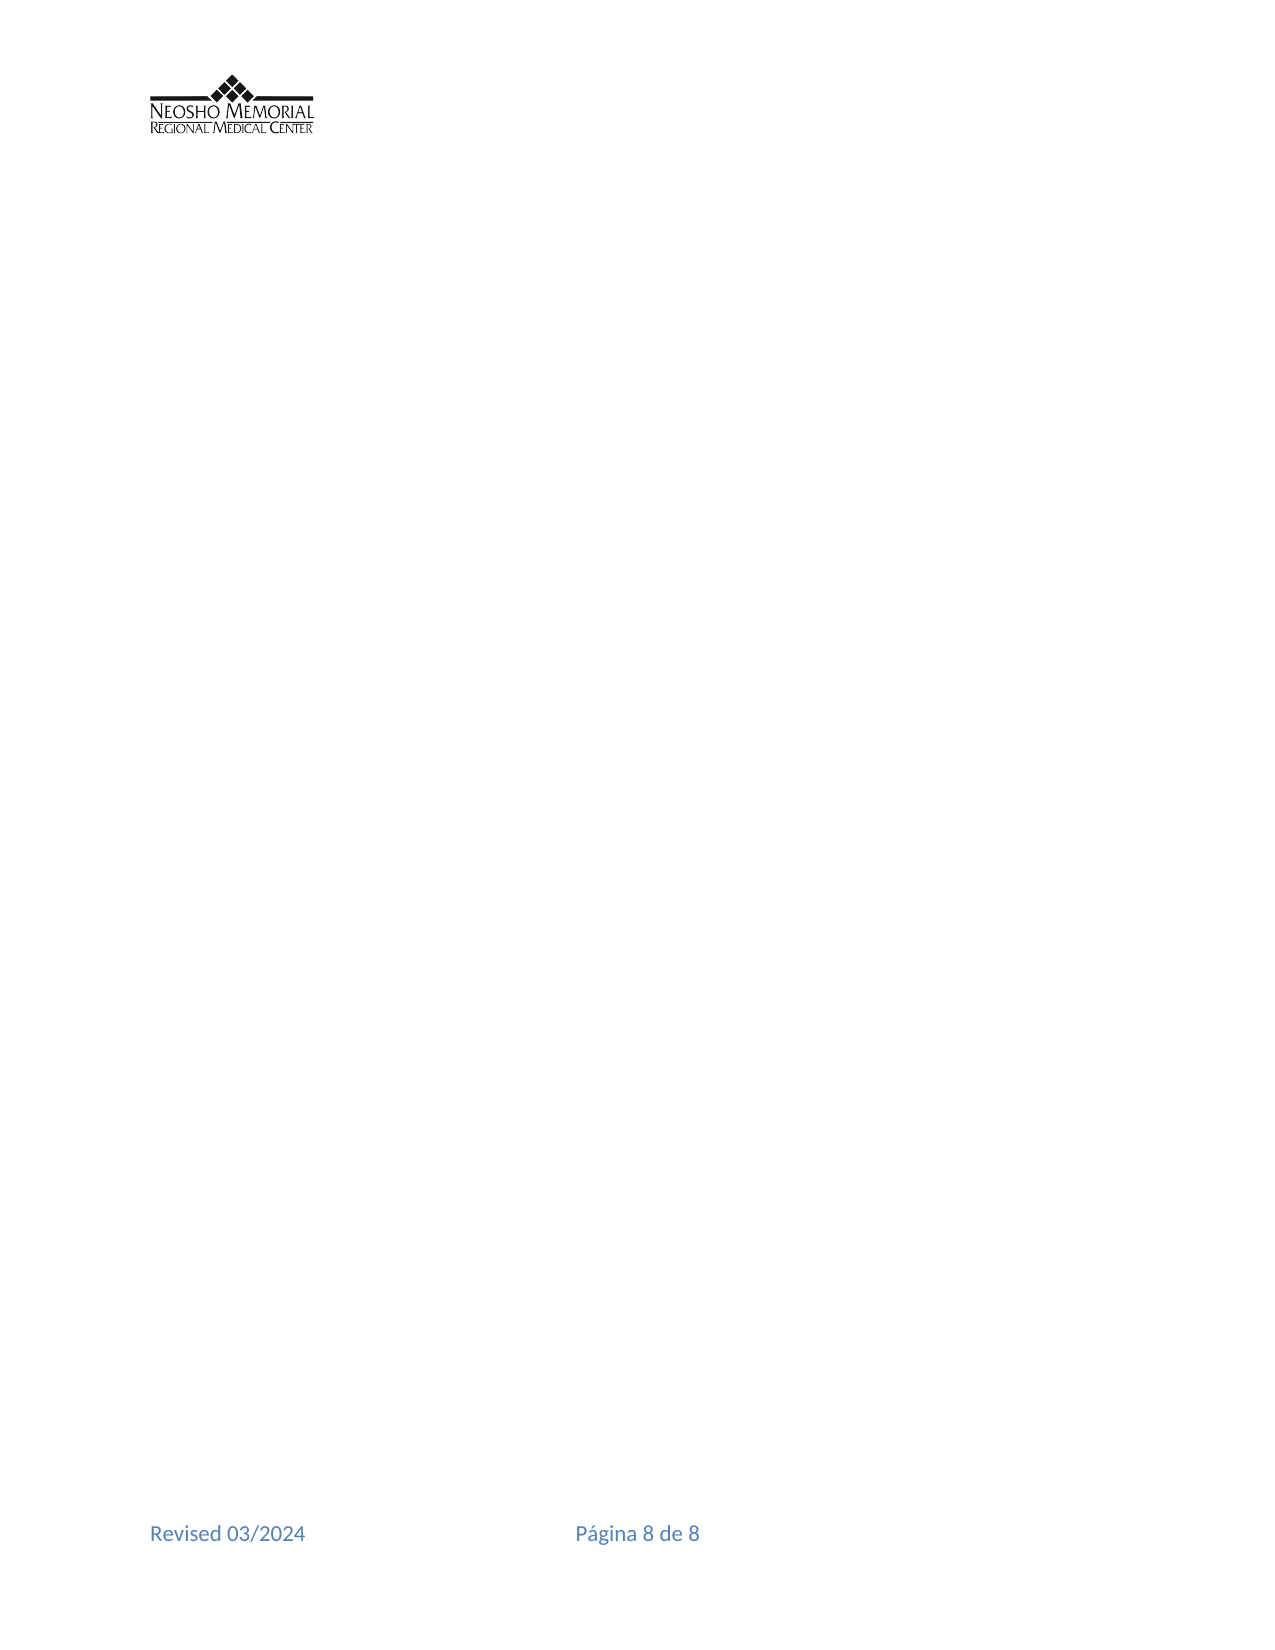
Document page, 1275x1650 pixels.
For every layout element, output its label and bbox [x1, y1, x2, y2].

picture [150, 75, 315, 136]
